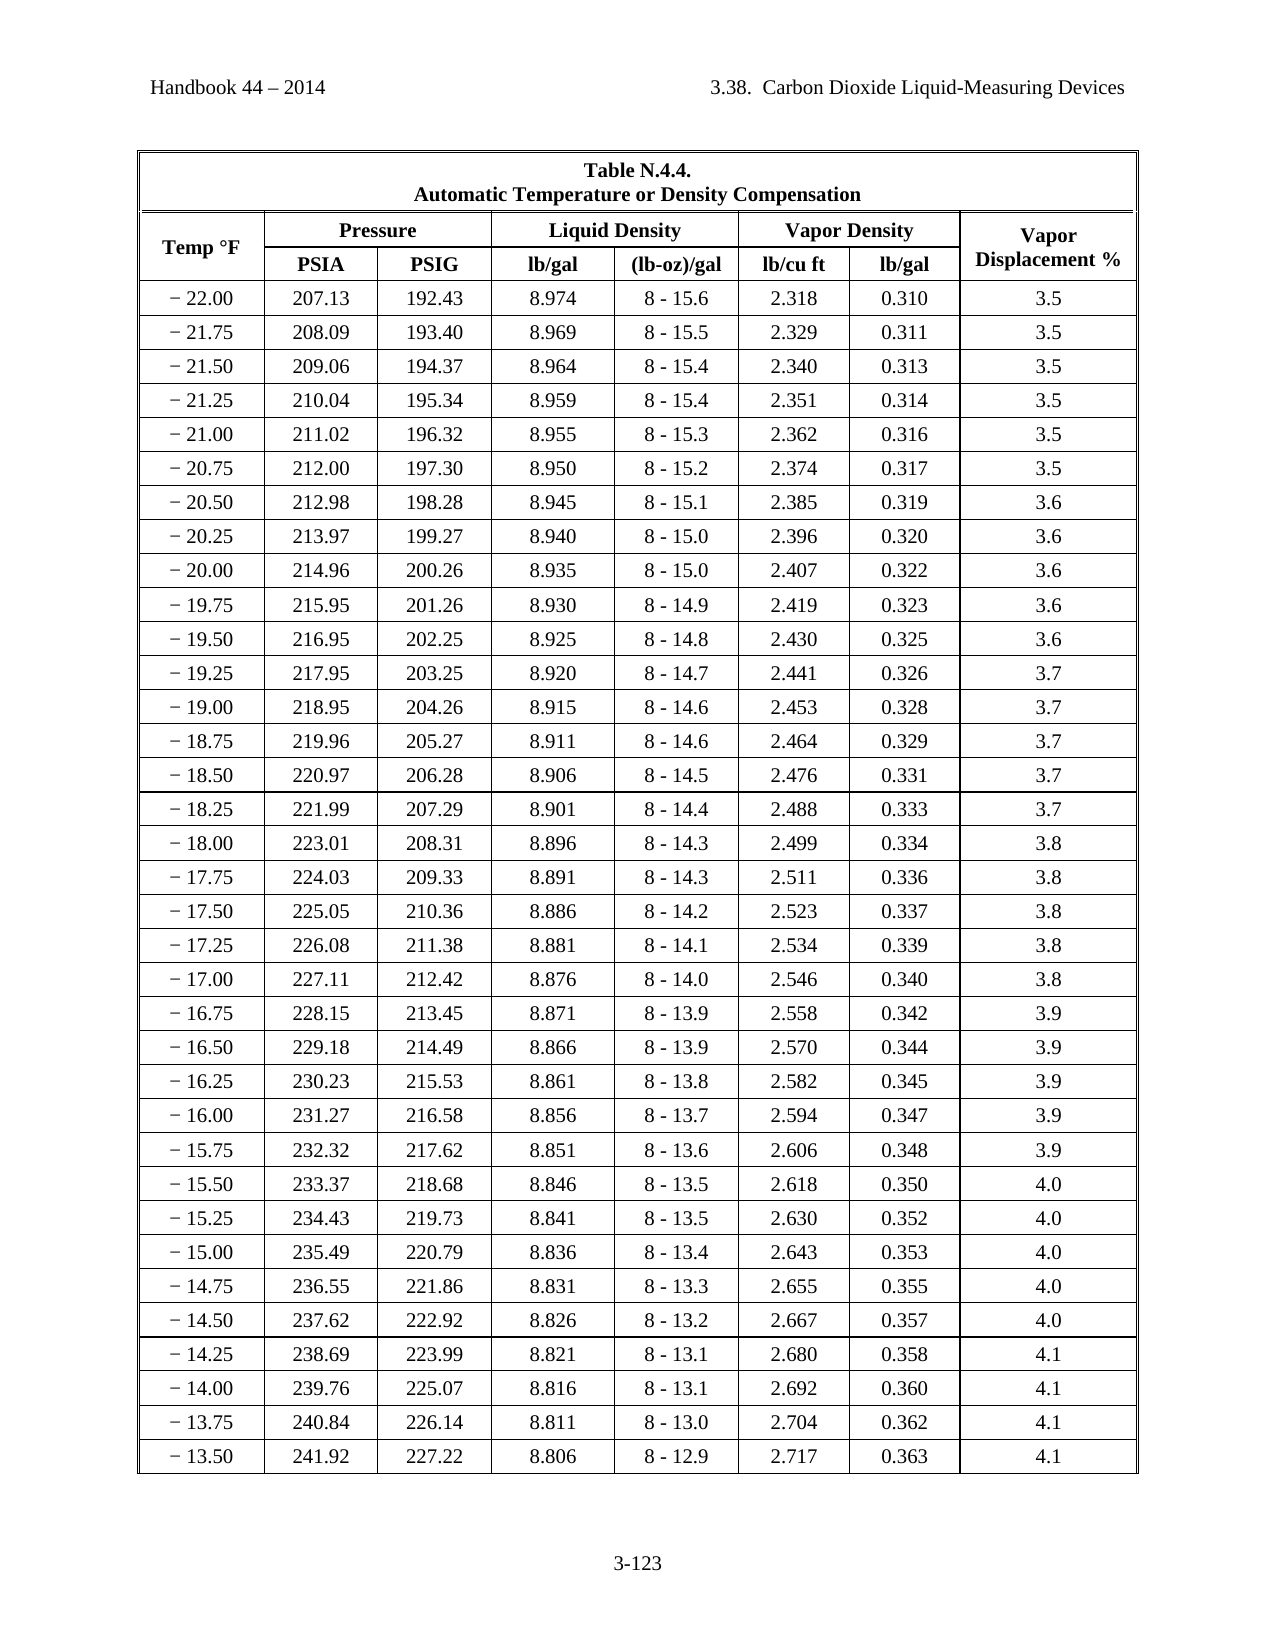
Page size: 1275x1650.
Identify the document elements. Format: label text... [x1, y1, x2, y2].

table_cell 222.92 [378, 1303, 491, 1336]
table_cell 8.935 [492, 554, 614, 587]
table_cell 225.07 [378, 1371, 491, 1404]
table_cell 8.806 [492, 1440, 614, 1473]
table_cell 8 - 13.3 [615, 1269, 738, 1302]
table_cell − 17.25 [140, 929, 264, 962]
table_cell − 19.00 [140, 690, 264, 723]
table_cell 8 - 13.1 [615, 1371, 738, 1404]
table_cell 224.03 [265, 861, 377, 893]
table_cell 4.0 [961, 1269, 1136, 1302]
table_cell 8 - 15.5 [615, 316, 738, 348]
table_cell 8.881 [492, 929, 614, 962]
table_cell 202.25 [378, 622, 491, 655]
table_cell − 17.75 [140, 861, 264, 893]
table_cell 0.355 [850, 1269, 959, 1302]
table_cell 4.0 [961, 1235, 1136, 1268]
table_cell 8.831 [492, 1269, 614, 1302]
table_cell 0.337 [850, 895, 959, 928]
table_cell 8 - 13.1 [615, 1338, 738, 1370]
table_cell 3.8 [961, 826, 1136, 859]
table_cell 8.955 [492, 418, 614, 451]
table_cell 0.320 [850, 520, 959, 553]
table_cell 0.358 [850, 1338, 959, 1370]
table_cell 2.717 [739, 1440, 849, 1473]
table_cell 204.26 [378, 690, 491, 723]
table_cell 0.342 [850, 997, 959, 1030]
table_cell 194.37 [378, 350, 491, 383]
table_cell 8 - 14.3 [615, 826, 738, 859]
table_cell 199.27 [378, 520, 491, 553]
table_cell − 15.75 [140, 1133, 264, 1166]
table_cell 217.62 [378, 1133, 491, 1166]
table_cell lb/gal [850, 248, 959, 280]
table_cell 219.73 [378, 1201, 491, 1234]
table_cell 8.920 [492, 656, 614, 689]
table_cell − 21.75 [140, 316, 264, 348]
table_cell 209.06 [265, 350, 377, 383]
table_cell lb/cu ft [739, 248, 849, 280]
table_cell 0.360 [850, 1371, 959, 1404]
table_cell 3.6 [961, 486, 1136, 519]
table_cell 8 - 15.2 [615, 452, 738, 485]
table_cell 236.55 [265, 1269, 377, 1302]
table_cell 2.582 [739, 1065, 849, 1098]
table_cell − 14.50 [140, 1303, 264, 1336]
table_cell 8.866 [492, 1031, 614, 1064]
table_cell 237.62 [265, 1303, 377, 1336]
table_cell 8 - 15.6 [615, 281, 738, 314]
table_cell 198.28 [378, 486, 491, 519]
table_cell − 18.75 [140, 724, 264, 757]
table_cell 211.38 [378, 929, 491, 962]
table_cell 8 - 13.0 [615, 1406, 738, 1438]
table_cell 8.826 [492, 1303, 614, 1336]
table_cell 8 - 13.5 [615, 1167, 738, 1200]
table_cell 212.98 [265, 486, 377, 519]
table_cell 214.96 [265, 554, 377, 587]
table_cell 8.915 [492, 690, 614, 723]
table_cell 2.430 [739, 622, 849, 655]
table_cell 229.18 [265, 1031, 377, 1064]
table_cell − 17.50 [140, 895, 264, 928]
table_cell 226.08 [265, 929, 377, 962]
table_cell 219.96 [265, 724, 377, 757]
table_cell 3.7 [961, 690, 1136, 723]
table_cell 223.99 [378, 1338, 491, 1370]
table_cell 3.8 [961, 895, 1136, 928]
table_cell 228.15 [265, 997, 377, 1030]
table_cell 8 - 14.6 [615, 724, 738, 757]
table_cell 2.511 [739, 861, 849, 893]
table_cell 8.891 [492, 861, 614, 893]
table_cell − 21.00 [140, 418, 264, 451]
table_cell 0.336 [850, 861, 959, 893]
table_cell 208.09 [265, 316, 377, 348]
table_cell 240.84 [265, 1406, 377, 1438]
table_cell 3.6 [961, 554, 1136, 587]
table_cell 3.5 [961, 418, 1136, 451]
table_cell 0.328 [850, 690, 959, 723]
table_cell 241.92 [265, 1440, 377, 1473]
table_cell 217.95 [265, 656, 377, 689]
table_cell 2.546 [739, 963, 849, 996]
table_cell 2.704 [739, 1406, 849, 1438]
table_cell 216.95 [265, 622, 377, 655]
table_cell 223.01 [265, 826, 377, 859]
table_cell − 18.00 [140, 826, 264, 859]
table_cell − 20.75 [140, 452, 264, 485]
table_cell 231.27 [265, 1099, 377, 1132]
table_cell 2.558 [739, 997, 849, 1030]
table_cell − 16.75 [140, 997, 264, 1030]
table_cell 234.43 [265, 1201, 377, 1234]
table_cell − 22.00 [140, 281, 264, 314]
table_cell 3.5 [961, 452, 1136, 485]
table_cell 8.871 [492, 997, 614, 1030]
table_cell 4.1 [961, 1371, 1136, 1404]
table_cell 2.453 [739, 690, 849, 723]
table_cell 8.901 [492, 793, 614, 825]
table_cell 8 - 15.0 [615, 554, 738, 587]
table_cell 8.816 [492, 1371, 614, 1404]
table_cell 2.385 [739, 486, 849, 519]
table_cell 212.00 [265, 452, 377, 485]
table_cell 2.351 [739, 384, 849, 417]
table_cell 2.407 [739, 554, 849, 587]
table_cell 8 - 14.4 [615, 793, 738, 825]
table_cell − 20.50 [140, 486, 264, 519]
table_cell 227.11 [265, 963, 377, 996]
table_cell 196.32 [378, 418, 491, 451]
table_cell 216.58 [378, 1099, 491, 1132]
table_cell 8 - 14.9 [615, 588, 738, 621]
table_cell − 20.00 [140, 554, 264, 587]
table_cell 0.311 [850, 316, 959, 348]
table_cell 2.606 [739, 1133, 849, 1166]
table_cell − 21.25 [140, 384, 264, 417]
table_cell 0.310 [850, 281, 959, 314]
table_cell 226.14 [378, 1406, 491, 1438]
table_cell − 17.00 [140, 963, 264, 996]
table_cell 0.347 [850, 1099, 959, 1132]
table_cell 8.969 [492, 316, 614, 348]
table_cell 8 - 15.0 [615, 520, 738, 553]
table_cell 8 - 14.8 [615, 622, 738, 655]
table_cell 2.318 [739, 281, 849, 314]
table_cell 0.345 [850, 1065, 959, 1098]
table_cell 200.26 [378, 554, 491, 587]
table_cell 0.348 [850, 1133, 959, 1166]
table_cell 0.325 [850, 622, 959, 655]
table_cell − 20.25 [140, 520, 264, 553]
table_cell 192.43 [378, 281, 491, 314]
table_cell 2.618 [739, 1167, 849, 1200]
table_cell − 13.75 [140, 1406, 264, 1438]
table_cell 2.419 [739, 588, 849, 621]
table_cell 8 - 14.5 [615, 758, 738, 791]
table_cell 233.37 [265, 1167, 377, 1200]
table_cell 2.441 [739, 656, 849, 689]
table_cell 232.32 [265, 1133, 377, 1166]
table_cell 8.950 [492, 452, 614, 485]
table_cell 2.329 [739, 316, 849, 348]
table_cell 8 - 13.2 [615, 1303, 738, 1336]
table_cell 230.23 [265, 1065, 377, 1098]
table_cell − 14.00 [140, 1371, 264, 1404]
table_cell 218.95 [265, 690, 377, 723]
table_cell 8 - 14.1 [615, 929, 738, 962]
table_cell 8 - 13.6 [615, 1133, 738, 1166]
table_cell 203.25 [378, 656, 491, 689]
table_cell 3.7 [961, 724, 1136, 757]
table_cell 2.570 [739, 1031, 849, 1064]
table_cell − 21.50 [140, 350, 264, 383]
table_cell 201.26 [378, 588, 491, 621]
table_cell 207.13 [265, 281, 377, 314]
table_cell 8 - 15.3 [615, 418, 738, 451]
table_cell − 18.25 [140, 793, 264, 825]
table_cell 220.79 [378, 1235, 491, 1268]
table_cell 8 - 14.7 [615, 656, 738, 689]
table_cell Pressure [265, 213, 491, 246]
table_cell − 16.25 [140, 1065, 264, 1098]
table_cell − 16.50 [140, 1031, 264, 1064]
table_cell − 19.25 [140, 656, 264, 689]
table_cell 2.692 [739, 1371, 849, 1404]
table_cell Vapor Displacement % [961, 210, 1137, 280]
table_cell 0.326 [850, 656, 959, 689]
table_cell 0.323 [850, 588, 959, 621]
table_cell 2.374 [739, 452, 849, 485]
table_cell 3.8 [961, 929, 1136, 962]
table_cell 8 - 13.4 [615, 1235, 738, 1268]
table_cell 3.9 [961, 1099, 1136, 1132]
table_cell 8.940 [492, 520, 614, 553]
table_cell 4.1 [961, 1440, 1136, 1473]
table_cell 210.36 [378, 895, 491, 928]
table_cell 8 - 15.1 [615, 486, 738, 519]
table_cell 207.29 [378, 793, 491, 825]
table_cell 218.68 [378, 1167, 491, 1200]
table_cell 210.04 [265, 384, 377, 417]
table_cell 8 - 13.9 [615, 997, 738, 1030]
table_cell 8 - 14.6 [615, 690, 738, 723]
table_cell 0.344 [850, 1031, 959, 1064]
table_cell 8.896 [492, 826, 614, 859]
table_cell 0.352 [850, 1201, 959, 1234]
table_cell 8 - 13.9 [615, 1031, 738, 1064]
table_cell 208.31 [378, 826, 491, 859]
table_cell 0.316 [850, 418, 959, 451]
table_cell 227.22 [378, 1440, 491, 1473]
table_cell 3.8 [961, 963, 1136, 996]
table_cell 4.1 [961, 1338, 1136, 1370]
table_cell 239.76 [265, 1371, 377, 1404]
table_cell 0.357 [850, 1303, 959, 1336]
table_cell 209.33 [378, 861, 491, 893]
table_cell 0.362 [850, 1406, 959, 1438]
table_cell − 13.50 [140, 1440, 264, 1473]
table_cell 215.53 [378, 1065, 491, 1098]
table_cell 8 - 14.3 [615, 861, 738, 893]
table_cell 8.974 [492, 281, 614, 314]
table_cell − 15.50 [140, 1167, 264, 1200]
table_cell 3.6 [961, 588, 1136, 621]
table_cell 235.49 [265, 1235, 377, 1268]
table_cell 0.314 [850, 384, 959, 417]
table_cell 0.319 [850, 486, 959, 519]
table_cell 238.69 [265, 1338, 377, 1370]
table_cell 8 - 15.4 [615, 384, 738, 417]
table_cell 221.99 [265, 793, 377, 825]
table_cell 8.911 [492, 724, 614, 757]
table_cell 2.362 [739, 418, 849, 451]
table_cell 0.350 [850, 1167, 959, 1200]
table_cell 214.49 [378, 1031, 491, 1064]
table_cell 2.680 [739, 1338, 849, 1370]
table_cell 2.476 [739, 758, 849, 791]
table_cell 8.906 [492, 758, 614, 791]
table_cell 197.30 [378, 452, 491, 485]
table_cell 8 - 14.0 [615, 963, 738, 996]
table_cell 8 - 13.7 [615, 1099, 738, 1132]
table_cell 206.28 [378, 758, 491, 791]
table_cell 220.97 [265, 758, 377, 791]
table_cell − 18.50 [140, 758, 264, 791]
table_cell 0.334 [850, 826, 959, 859]
table_cell 3.7 [961, 793, 1136, 825]
table_cell 3.9 [961, 1065, 1136, 1098]
table_cell 212.42 [378, 963, 491, 996]
table_cell 8.811 [492, 1406, 614, 1438]
table_cell 3.7 [961, 656, 1136, 689]
table_cell 0.353 [850, 1235, 959, 1268]
table_cell 213.45 [378, 997, 491, 1030]
table_cell 205.27 [378, 724, 491, 757]
table_cell 3.5 [961, 316, 1136, 348]
table_cell 8 - 13.5 [615, 1201, 738, 1234]
table_cell − 19.75 [140, 588, 264, 621]
table_cell PSIG [378, 248, 491, 280]
table_cell 2.594 [739, 1099, 849, 1132]
table_cell 2.630 [739, 1201, 849, 1234]
table_cell PSIA [265, 248, 377, 280]
table_cell 3.5 [961, 384, 1136, 417]
table_cell 2.523 [739, 895, 849, 928]
table_cell Liquid Density [492, 213, 738, 246]
table_cell 213.97 [265, 520, 377, 553]
table_cell 8.876 [492, 963, 614, 996]
table_cell − 15.25 [140, 1201, 264, 1234]
table_cell 225.05 [265, 895, 377, 928]
table_cell 2.340 [739, 350, 849, 383]
table_cell − 16.00 [140, 1099, 264, 1132]
table_cell − 14.25 [140, 1338, 264, 1370]
table_cell lb/gal [492, 248, 614, 280]
table_cell 3.8 [961, 861, 1136, 893]
table_cell 8.846 [492, 1167, 614, 1200]
table_cell 0.329 [850, 724, 959, 757]
table_cell 8 - 14.2 [615, 895, 738, 928]
table_cell 8.856 [492, 1099, 614, 1132]
table_cell 3.5 [961, 281, 1136, 314]
table_cell 4.0 [961, 1201, 1136, 1234]
table_cell 215.95 [265, 588, 377, 621]
table_cell 0.363 [850, 1440, 959, 1473]
table_cell 8.886 [492, 895, 614, 928]
table_cell − 14.75 [140, 1269, 264, 1302]
table_cell 3.9 [961, 1031, 1136, 1064]
table_cell 2.464 [739, 724, 849, 757]
table_cell − 15.00 [140, 1235, 264, 1268]
table_cell 3.6 [961, 520, 1136, 553]
table_cell 0.333 [850, 793, 959, 825]
table_cell 8 - 15.4 [615, 350, 738, 383]
table_cell 3.5 [961, 350, 1136, 383]
table_cell 4.0 [961, 1303, 1136, 1336]
table_cell 4.1 [961, 1406, 1136, 1438]
table_cell 8.861 [492, 1065, 614, 1098]
table_cell 3.9 [961, 1133, 1136, 1166]
table_cell 2.534 [739, 929, 849, 962]
table_cell 2.488 [739, 793, 849, 825]
table_cell Temp °F [138, 210, 264, 280]
table_header Table N.4.4. Automatic Temperature or Density Compensation [140, 153, 1136, 210]
table_cell 3.7 [961, 758, 1136, 791]
table_cell 0.322 [850, 554, 959, 587]
table_cell 211.02 [265, 418, 377, 451]
table_cell 2.499 [739, 826, 849, 859]
table_cell 0.331 [850, 758, 959, 791]
table_cell 2.655 [739, 1269, 849, 1302]
table_cell 8.821 [492, 1338, 614, 1370]
table_cell 3.6 [961, 622, 1136, 655]
table_cell 193.40 [378, 316, 491, 348]
table_cell 0.313 [850, 350, 959, 383]
table_cell 8.964 [492, 350, 614, 383]
table_cell 8.959 [492, 384, 614, 417]
table_cell 8.925 [492, 622, 614, 655]
table_cell 4.0 [961, 1167, 1136, 1200]
table_cell 2.396 [739, 520, 849, 553]
table_cell 8.841 [492, 1201, 614, 1234]
table_cell 2.643 [739, 1235, 849, 1268]
table_cell 195.34 [378, 384, 491, 417]
table_cell 0.317 [850, 452, 959, 485]
table_cell (lb-oz)/gal [615, 248, 738, 280]
table_cell 8.930 [492, 588, 614, 621]
table_cell 3.9 [961, 997, 1136, 1030]
table_cell 8 - 13.8 [615, 1065, 738, 1098]
table_cell 8.945 [492, 486, 614, 519]
table_cell − 19.50 [140, 622, 264, 655]
table_cell 0.339 [850, 929, 959, 962]
table_cell 2.667 [739, 1303, 849, 1336]
table_cell 0.340 [850, 963, 959, 996]
table_cell 221.86 [378, 1269, 491, 1302]
table_cell 8.836 [492, 1235, 614, 1268]
table_cell Vapor Density [739, 213, 959, 246]
table_cell 8.851 [492, 1133, 614, 1166]
table_cell 8 - 12.9 [615, 1440, 738, 1473]
